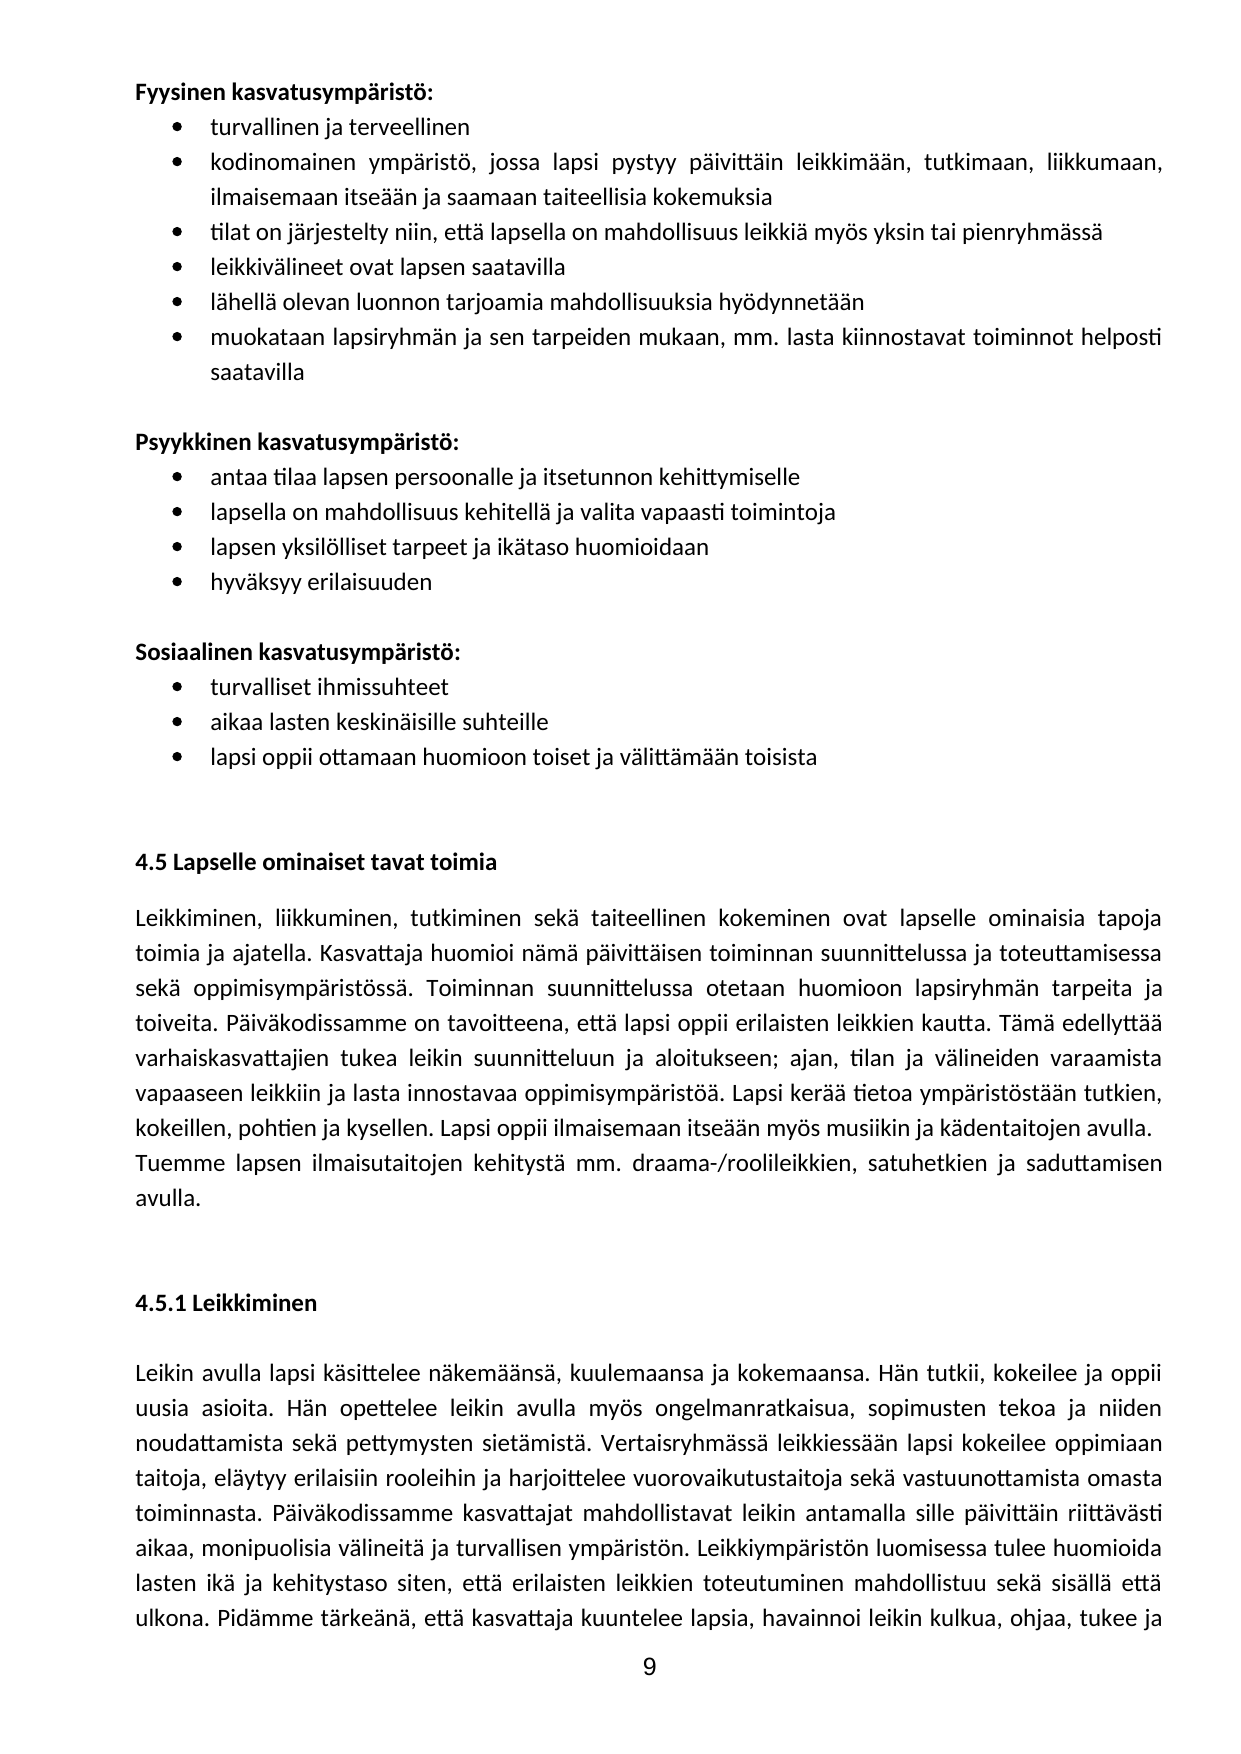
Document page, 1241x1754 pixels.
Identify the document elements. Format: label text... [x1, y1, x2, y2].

list leikkivälineet ovat lapsen saatavilla [173, 251, 1164, 282]
text Psyykkinen kasvatusympäristö: [135, 426, 1164, 457]
text Sosiaalinen kasvatusympäristö: [135, 636, 1164, 667]
list aikaa lasten keskinäisille suhteille [173, 706, 1164, 737]
text Leikkiminen, liikkuminen, tutkiminen sekä taiteellinen kokeminen ovat lapselle ominaisia tapoja toimia ja ajatella. Kasvattaja huomioi nämä päivittäisen toiminnan suunnittelussa ja toteuttamisessa sekä oppimisympäristössä. Toiminnan suunnittelussa otetaan huomioon lapsiryhmän tarpeita ja toiveita. Päiväkodissamme on tavoitteena, että lapsi oppii erilaisten leikkien kautta. Tämä edellyttää varhaiskasvattajien tukea leikin suunnitteluun ja aloitukseen; ajan, tilan ja välineiden varaamista vapaaseen leikkiin ja lasta innostavaa oppimisympäristöä. Lapsi kerää tietoa ympäristöstään tutkien, kokeillen, pohtien ja kysellen. Lapsi oppii ilmaisemaan itseään myös musiikin ja kädentaitojen avulla. [135, 902, 1164, 1142]
list turvalliset ihmissuhteet [173, 671, 1164, 702]
list turvallinen ja terveellinen [173, 111, 1164, 142]
list lähellä olevan luonnon tarjoamia mahdollisuuksia hyödynnetään [173, 286, 1164, 317]
list antaa tilaa lapsen persoonalle ja itsetunnon kehittymiselle [173, 461, 1164, 492]
list tilat on järjestelty niin, että lapsella on mahdollisuus leikkiä myös yksin tai pienryhmässä [173, 216, 1164, 247]
list hyväksyy erilaisuuden [173, 566, 1164, 597]
list muokataan lapsiryhmän ja sen tarpeiden mukaan, mm. lasta kiinnostavat toiminnot helposti saatavilla [173, 321, 1164, 387]
text Tuemme lapsen ilmaisutaitojen kehitystä mm. draama-/roolileikkien, satuhetkien ja saduttamisen avulla. [135, 1147, 1164, 1212]
list lapsen yksilölliset tarpeet ja ikätaso huomioidaan [173, 531, 1164, 562]
text 4.5.1 Leikkiminen [135, 1287, 1164, 1317]
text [135, 1357, 1164, 1632]
text Fyysinen kasvatusympäristö: [135, 76, 1164, 107]
list lapsi oppii ottamaan huomioon toiset ja välittämään toisista [173, 741, 1164, 772]
text 4.5 Lapselle ominaiset tavat toimia [135, 846, 1164, 877]
list lapsella on mahdollisuus kehitellä ja valita vapaasti toimintoja [173, 496, 1164, 527]
list kodinomainen ympäristö, jossa lapsi pystyy päivittäin leikkimään, tutkimaan, liikkumaan, ilmaisemaan itseään ja saamaan taiteellisia kokemuksia [173, 146, 1164, 212]
